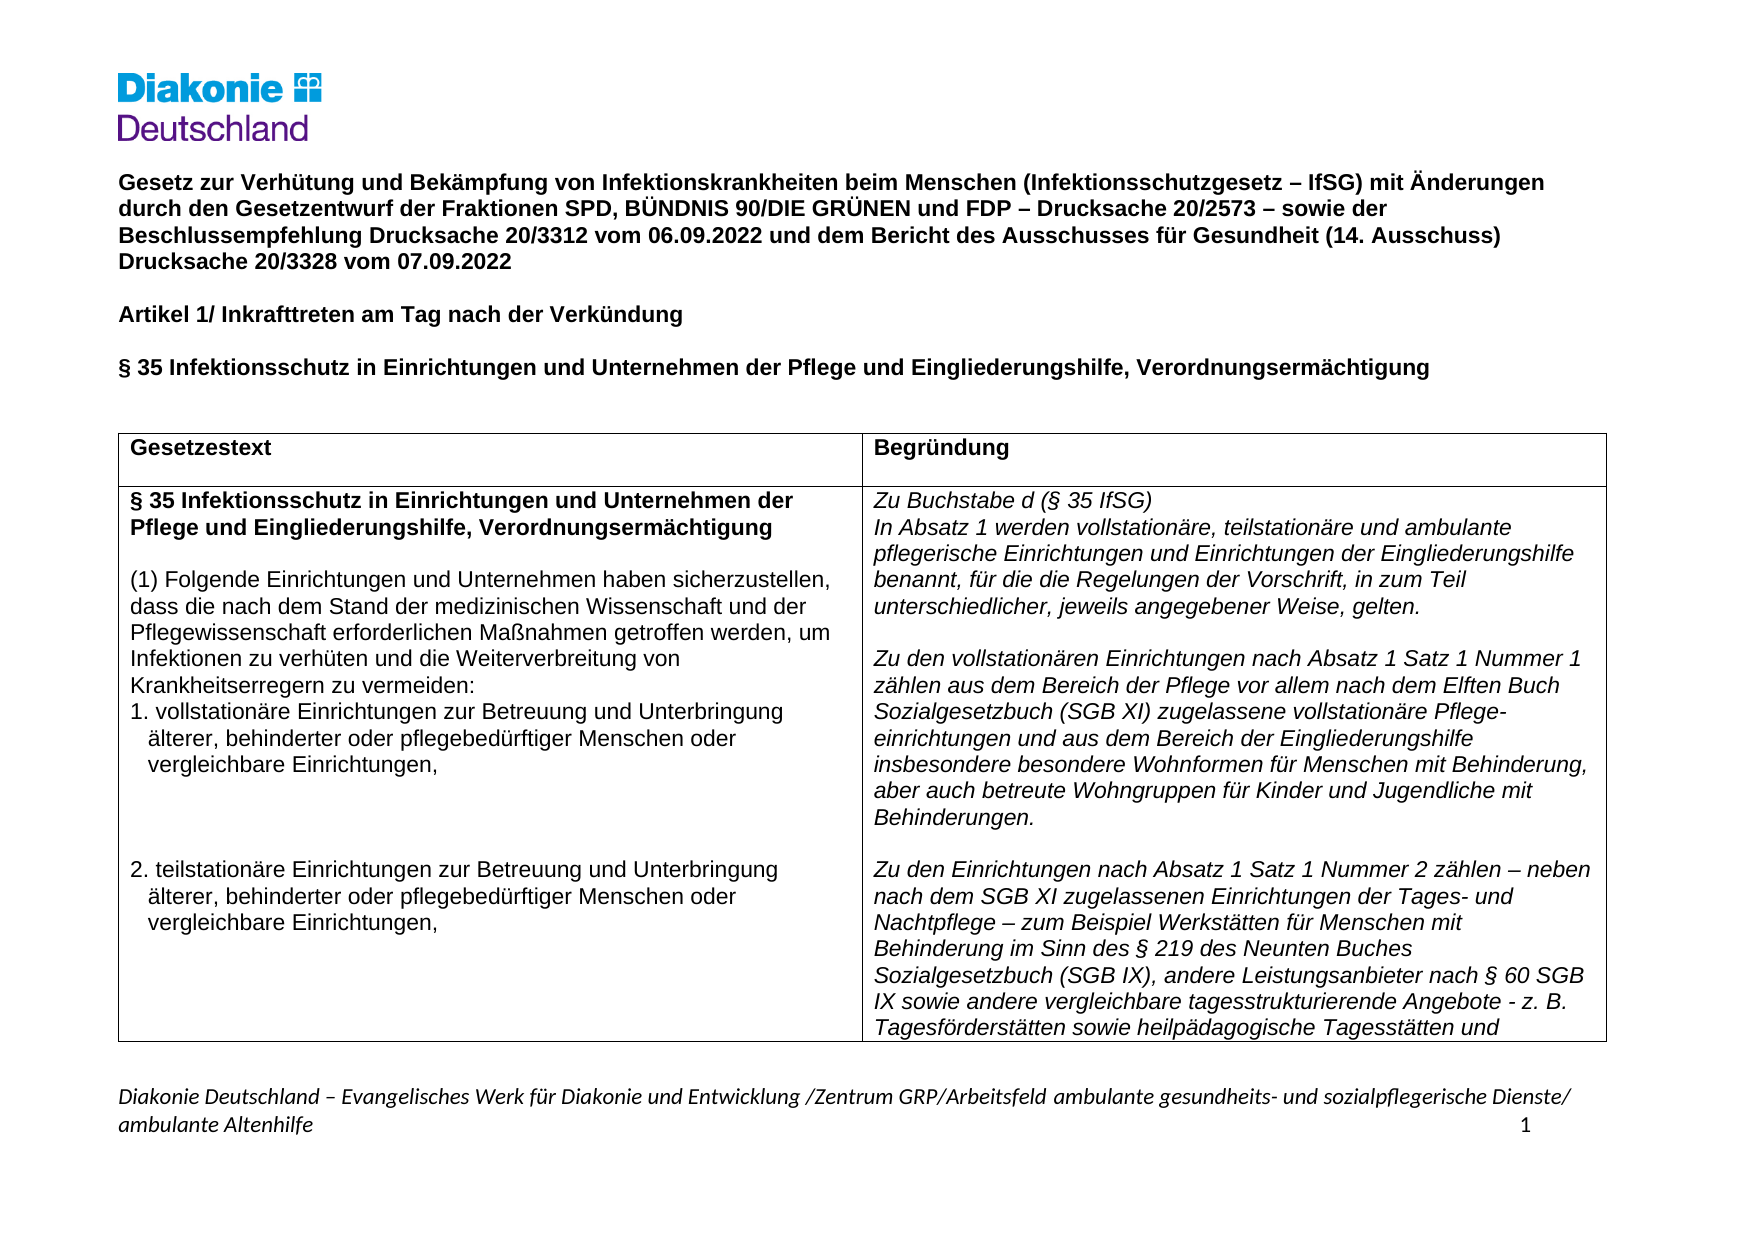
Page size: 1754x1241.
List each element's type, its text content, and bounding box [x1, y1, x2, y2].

picture [211, 87, 216, 96]
text Gesetz zur Verhütung und Bekämpfung von Infektionskrankheiten beim Menschen (Infektionsschutzgesetz – IfSG) mit Änderungen durch den Gesetzentwurf der Fraktionen SPD, BÜNDNIS 90/DIE GRÜNEN und FDP – Drucksache 20/2573 – sowie der Beschlussempfehlung Drucksache 20/3312 vom 06.09.2022 und dem Bericht des Ausschusses für Gesundheit (14. Ausschuss) Drucksache 20/3328 vom 07.09.2022 [118, 169, 1606, 274]
table_header Gesetzestext [119, 434, 862, 486]
picture [127, 81, 136, 94]
picture [118, 73, 322, 141]
text Artikel 1/ Inkrafttreten am Tag nach der Verkündung [118, 301, 1606, 327]
table_header Begründung [863, 434, 1606, 486]
text § 35 Infektionsschutz in Einrichtungen und Unternehmen der Pflege und Eingliederungshilfe, Verordnungsermächtigung [118, 353, 1606, 380]
